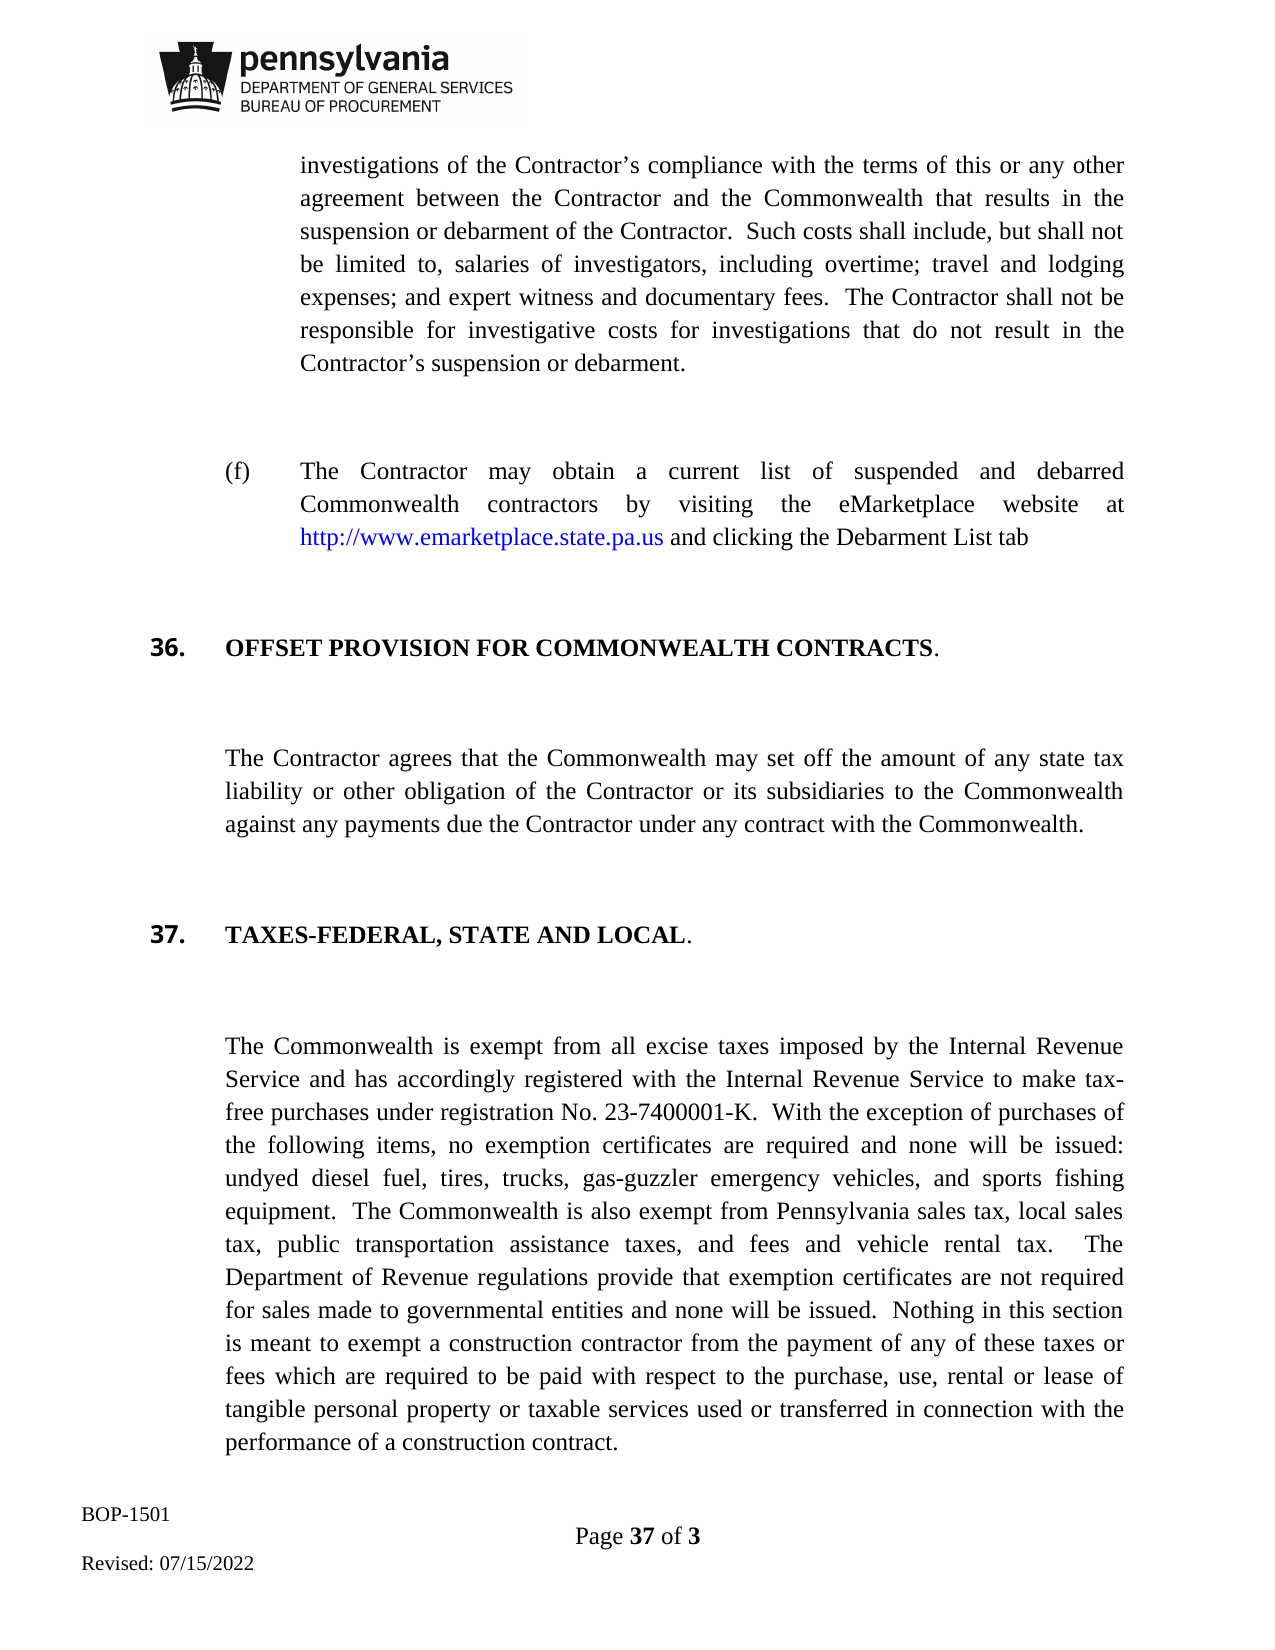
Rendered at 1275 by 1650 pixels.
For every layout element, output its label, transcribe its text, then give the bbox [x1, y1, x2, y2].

list The Contractor may obtain a current list of suspended and debarred Commonwealth contractors by visiting the eMarketplace website at http://www.emarketplace.state.pa.us and clicking the Debarment List tab [225, 456, 1125, 551]
text The Contractor agrees that the Commonwealth may set off the amount of any state tax liability or other obligation of the Contractor or its subsidiaries to the Commonwealth against any payments due the Contractor under any contract with the Commonwealth. [225, 743, 1125, 838]
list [225, 150, 1125, 377]
text The Commonwealth is exempt from all excise taxes imposed by the Internal Revenue Service and has accordingly registered with the Internal Revenue Service to make tax-free purchases under registration No. 23-7400001-K. With the exception of purchases of the following items, no exemption certificates are required and none will be issued: undyed diesel fuel, tires, trucks, gas-guzzler emergency vehicles, and sports fishing equipment. The Commonwealth is also exempt from Pennsylvania sales tax, local sales tax, public transportation assistance taxes, and fees and vehicle rental tax. The Department of Revenue regulations provide that exemption certificates are not required for sales made to governmental entities and none will be issued. Nothing in this section is meant to exempt a construction contractor from the payment of any of these taxes or fees which are required to be paid with respect to the purchase, use, rental or lease of tangible personal property or taxable services used or transferred in connection with the performance of a construction contract. [225, 1031, 1125, 1456]
subtitle OFFSET PROVISION FOR COMMONWEALTH CONTRACTS. [150, 629, 1125, 664]
picture [150, 37, 522, 121]
subtitle TAXES-FEDERAL, STATE AND LOCAL. [150, 917, 1125, 951]
